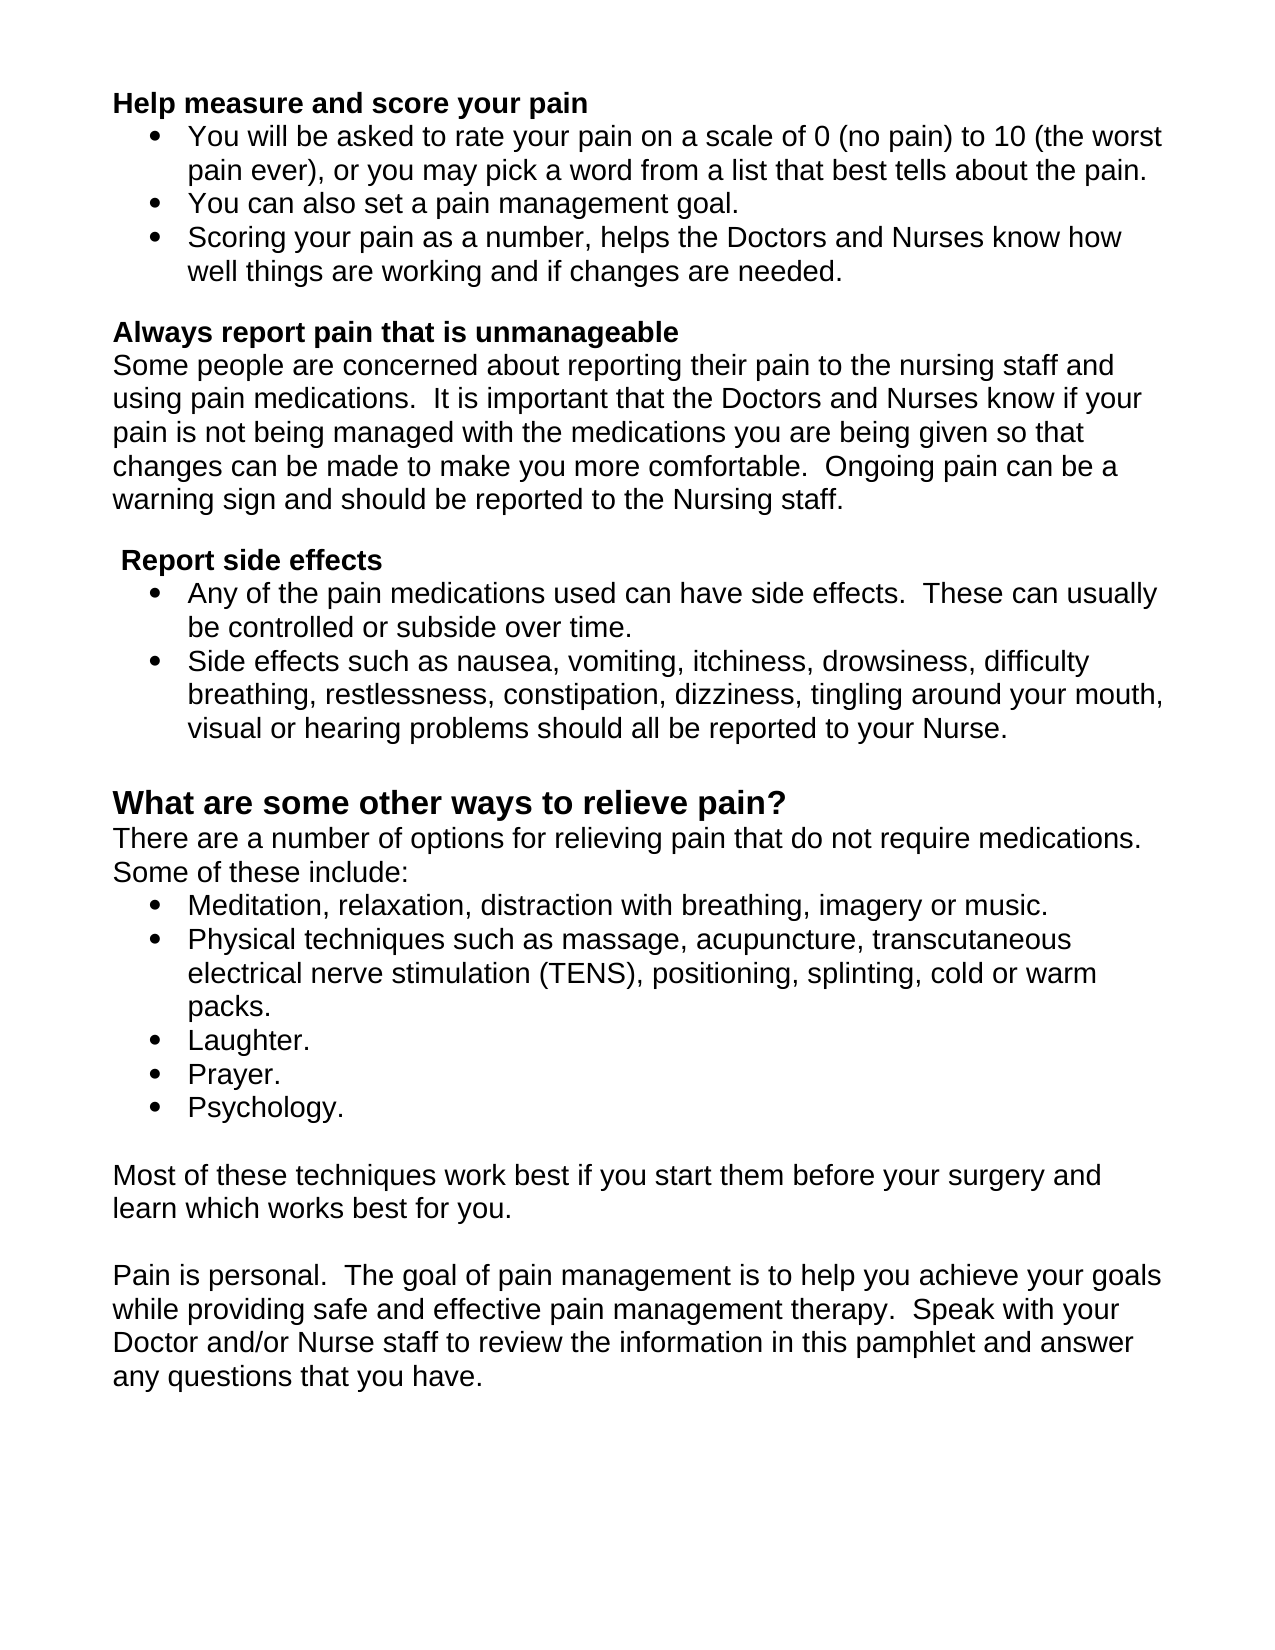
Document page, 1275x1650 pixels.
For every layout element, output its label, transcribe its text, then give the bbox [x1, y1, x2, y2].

subtitle Always report pain that is unmanageable [112, 321, 1172, 348]
list You can also set a pain management goal. [150, 186, 1172, 220]
subtitle What are some other ways to relieve pain? [112, 783, 1172, 821]
list Psychology. [150, 1090, 1172, 1124]
text Most of these techniques work best if you start them before your surgery and learn which works best for you. [112, 1158, 1172, 1225]
list Physical techniques such as massage, acupuncture, transcutaneous electrical nerve stimulation (TENS), positioning, splinting, cold or warm packs. [150, 922, 1172, 1023]
subtitle Report side effects [112, 549, 1172, 576]
text Pain is personal. The goal of pain management is to help you achieve your goals while providing safe and effective pain management therapy. Speak with your Doctor and/or Nurse staff to review the information in this pamphlet and answer any questions that you have. [112, 1258, 1172, 1392]
subtitle Help measure and score your pain [112, 92, 1172, 119]
list Meditation, relaxation, distraction with breathing, imagery or music. [150, 888, 1172, 922]
list Side effects such as nausea, vomiting, itchiness, drowsiness, difficulty breathing, restlessness, constipation, dizziness, tingling around your mouth, visual or hearing problems should all be reported to your Nurse. [150, 643, 1172, 744]
text Some people are concerned about reporting their pain to the nursing staff and using pain medications. It is important that the Doctors and Nurses know if your pain is not being managed with the medications you are being given so that changes can be made to make you more comfortable. Ongoing pain can be a warning sign and should be reported to the Nursing staff. [112, 348, 1172, 516]
list Prayer. [150, 1057, 1172, 1090]
list You will be asked to rate your pain on a scale of 0 (no pain) to 10 (the worst pain ever), or you may pick a word from a list that best tells about the pain. [150, 119, 1172, 186]
list Scoring your pain as a number, helps the Doctors and Nurses know how well things are working and if changes are needed. [150, 220, 1172, 287]
text There are a number of options for relieving pain that do not require medications. Some of these include: [112, 821, 1172, 888]
list Laughter. [150, 1023, 1172, 1057]
list Any of the pain medications used can have side effects. These can usually be controlled or subside over time. [150, 576, 1172, 643]
